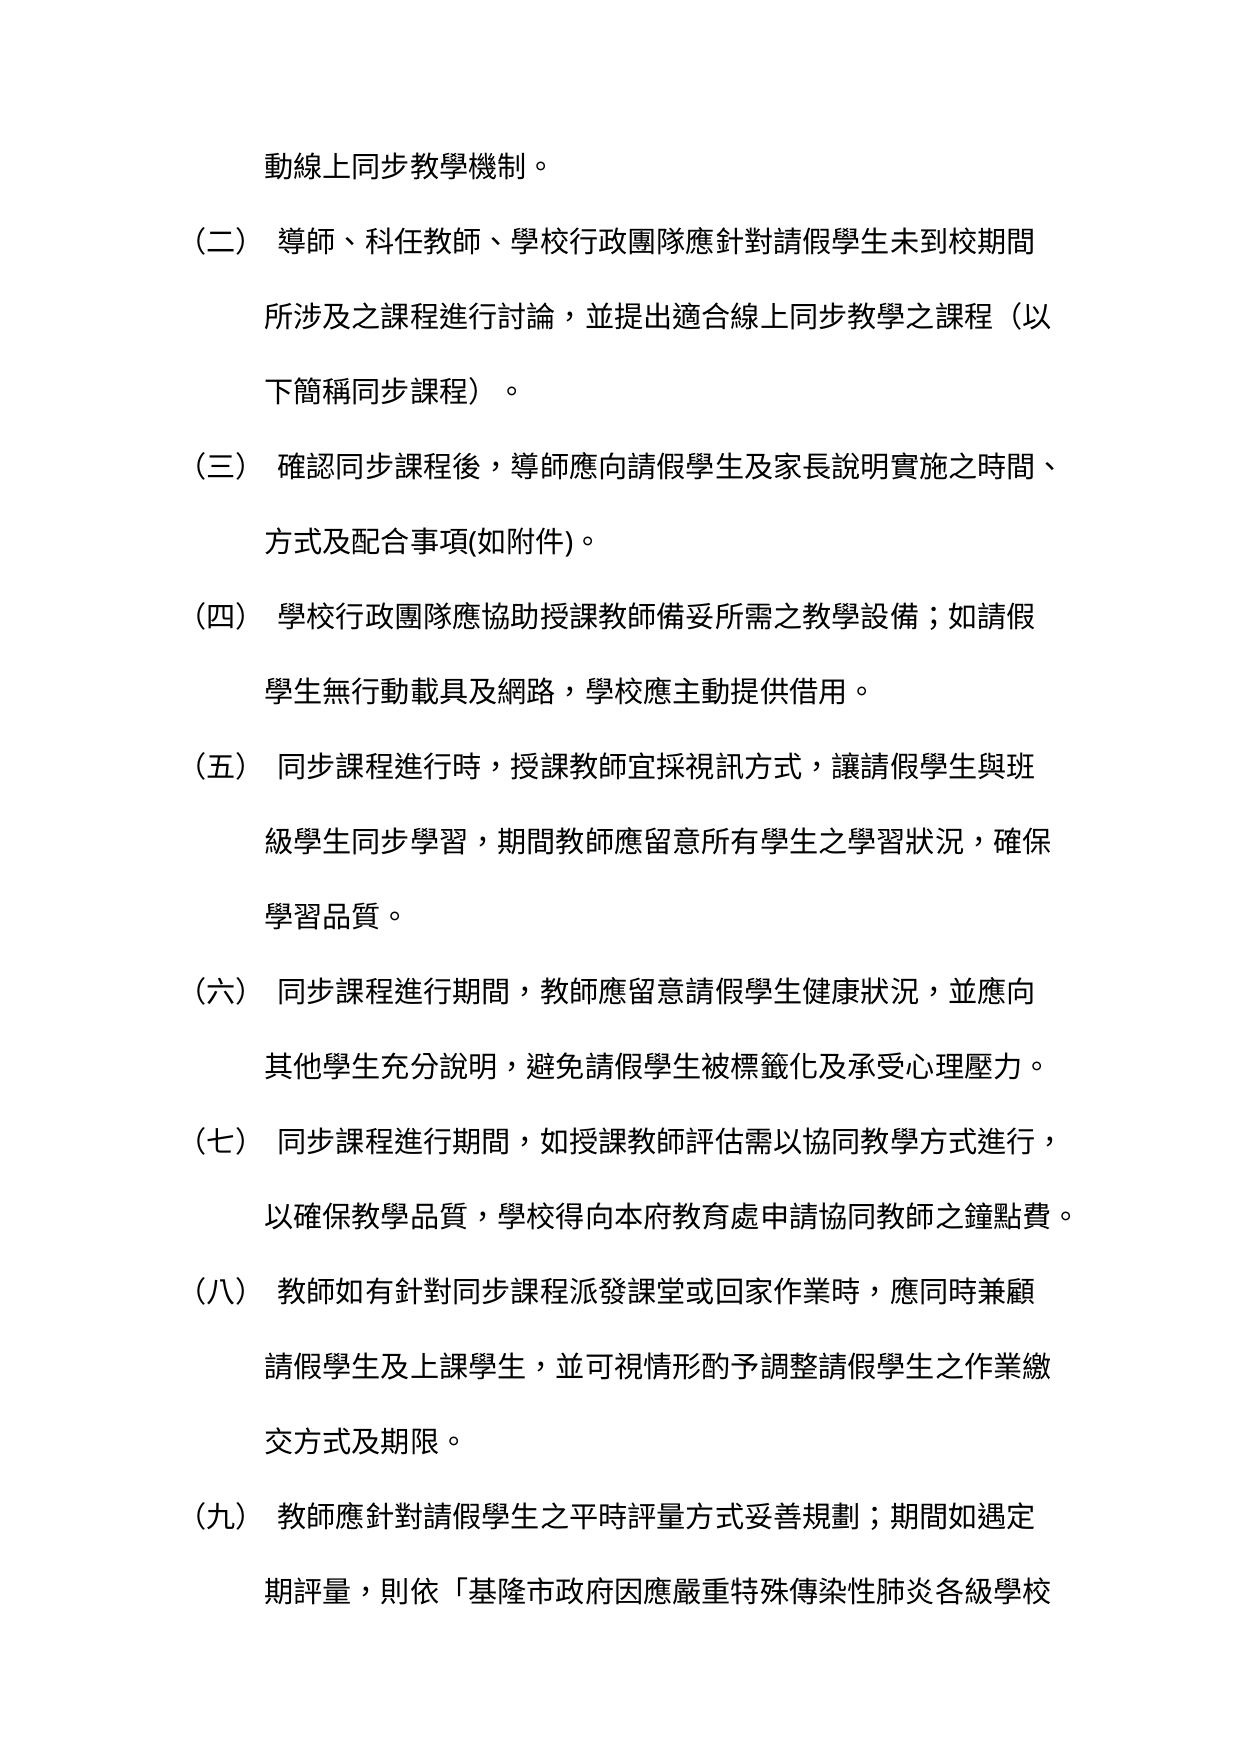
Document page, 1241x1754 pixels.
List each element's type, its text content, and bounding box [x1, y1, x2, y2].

list 確認同步課程後，導師應向請假學生及家長說明實施之時間、方式及配合事項(如附件)。 [177, 427, 1063, 577]
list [177, 127, 1063, 202]
list 同步課程進行期間，教師應留意請假學生健康狀況，並應向其他學生充分說明，避免請假學生被標籤化及承受心理壓力。 [177, 952, 1063, 1102]
list 教師如有針對同步課程派發課堂或回家作業時，應同時兼顧請假學生及上課學生，並可視情形酌予調整請假學生之作業繳交方式及期限。 [177, 1252, 1063, 1477]
list 導師、科任教師、學校行政團隊應針對請假學生未到校期間所涉及之課程進行討論，並提出適合線上同步教學之課程（以下簡稱同步課程）。 [177, 202, 1063, 427]
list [177, 1477, 1063, 1627]
list 學校行政團隊應協助授課教師備妥所需之教學設備；如請假學生無行動載具及網路，學校應主動提供借用。 [177, 577, 1063, 727]
list 同步課程進行時，授課教師宜採視訊方式，讓請假學生與班級學生同步學習，期間教師應留意所有學生之學習狀況，確保學習品質。 [177, 727, 1063, 952]
list 同步課程進行期間，如授課教師評估需以協同教學方式進行，以確保教學品質，學校得向本府教育處申請協同教師之鐘點費。 [177, 1102, 1063, 1252]
